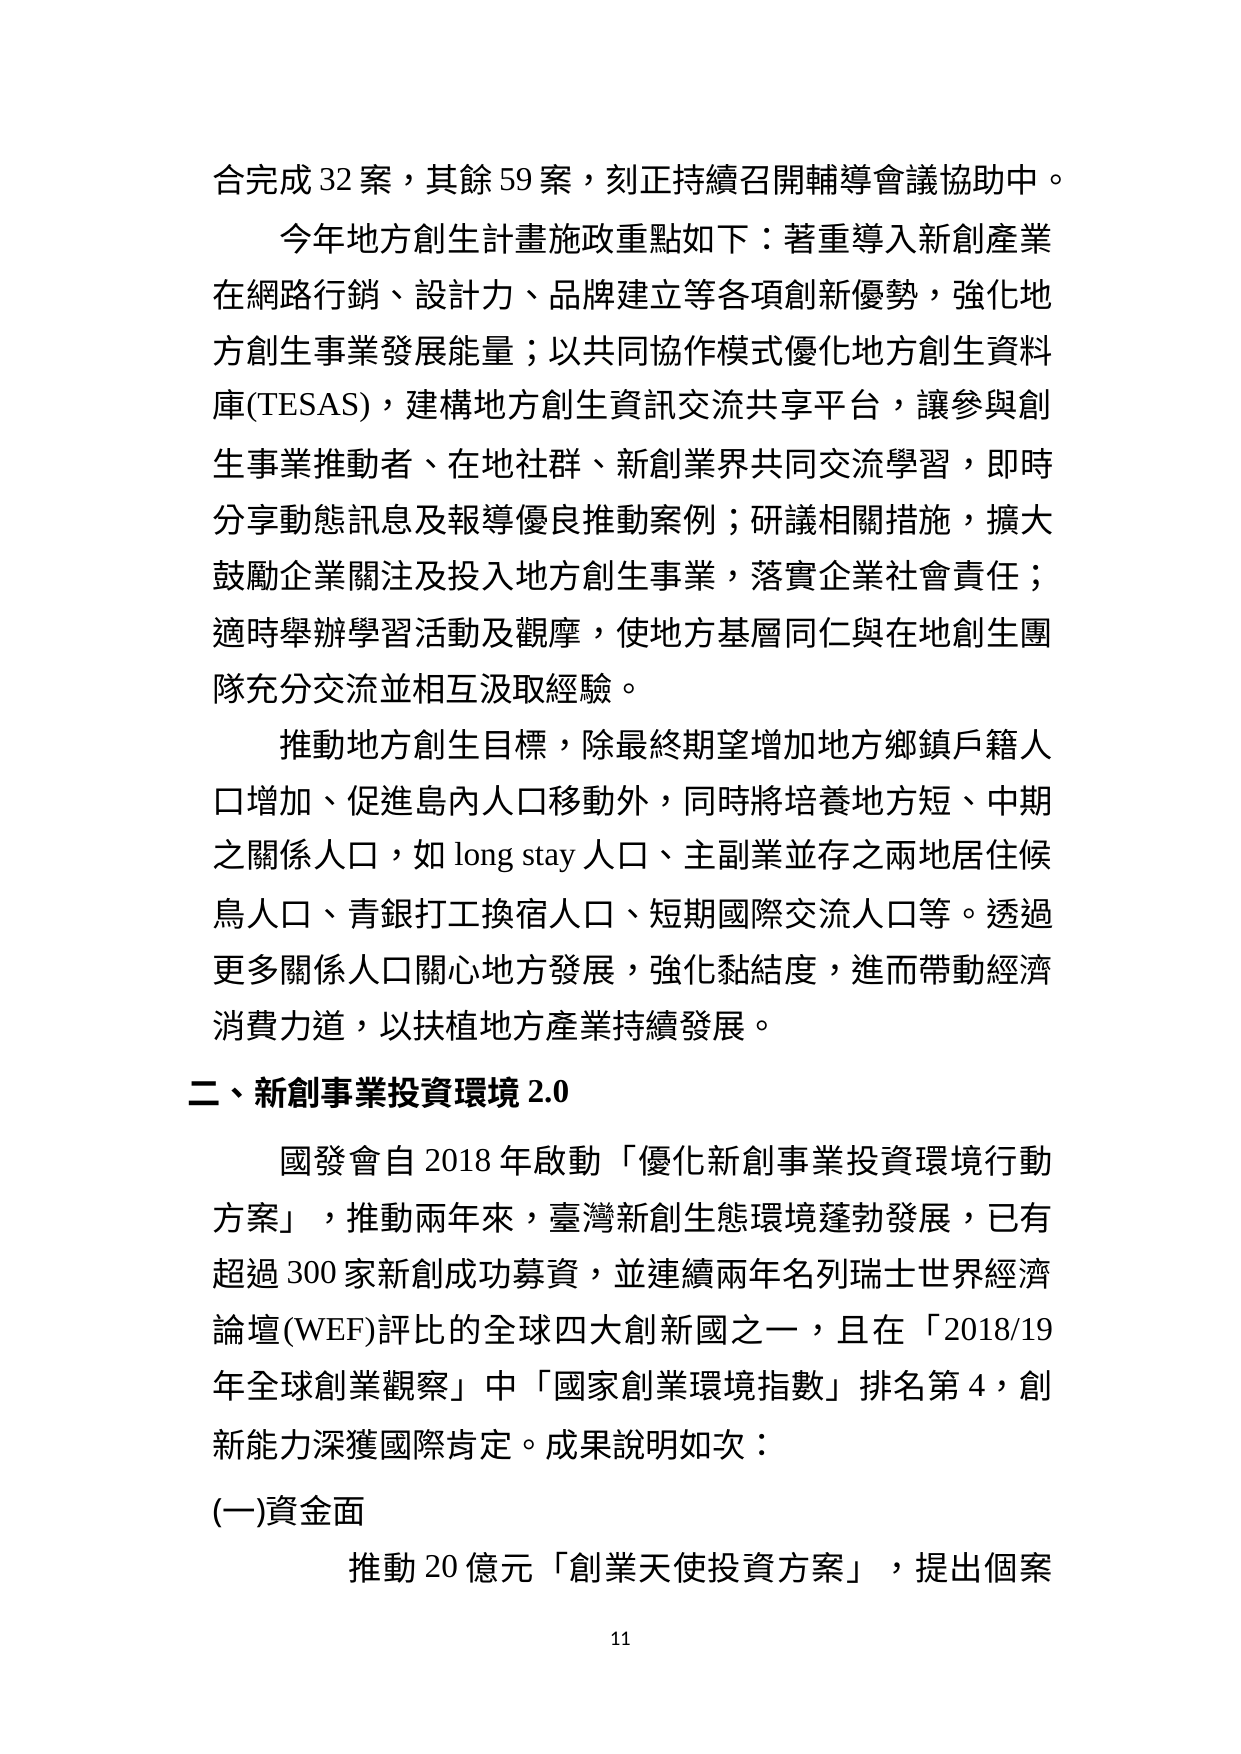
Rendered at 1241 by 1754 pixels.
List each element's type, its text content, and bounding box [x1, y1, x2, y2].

text 推動地方創生目標，除最終期望增加地方鄉鎮戶籍人口增加、促進島內人口移動外，同時將培養地方短、中期之關係人口，如long stay人口、主副業並存之兩地居住候鳥人口、青銀打工換宿人口、短期國際交流人口等。透過更多關係人口關心地方發展，強化黏結度，進而帶動經濟消費力道，以扶植地方產業持續發展。 [212, 712, 1053, 1050]
text 二、新創事業投資環境2.0 [187, 1062, 1053, 1119]
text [270, 1537, 1053, 1594]
text (一)資金面 [212, 1481, 1053, 1537]
text 今年地方創生計畫施政重點如下：著重導入新創產業在網路行銷、設計力、品牌建立等各項創新優勢，強化地方創生事業發展能量；以共同協作模式優化地方創生資料庫(TESAS)，建構地方創生資訊交流共享平台，讓參與創生事業推動者、在地社群、新創業界共同交流學習，即時分享動態訊息及報導優良推動案例；研議相關措施，擴大鼓勵企業關注及投入地方創生事業，落實企業社會責任；適時舉辦學習活動及觀摩，使地方基層同仁與在地創生團隊充分交流並相互汲取經驗。 [212, 206, 1053, 712]
text 國發會自2018年啟動「優化新創事業投資環境行動方案」，推動兩年來，臺灣新創生態環境蓬勃發展，已有超過300家新創成功募資，並連續兩年名列瑞士世界經濟論壇(WEF)評比的全球四大創新國之一，且在「2018/19年全球創業觀察」中「國家創業環境指數」排名第4，創新能力深獲國際肯定。成果說明如次： [212, 1131, 1053, 1469]
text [212, 150, 1053, 206]
